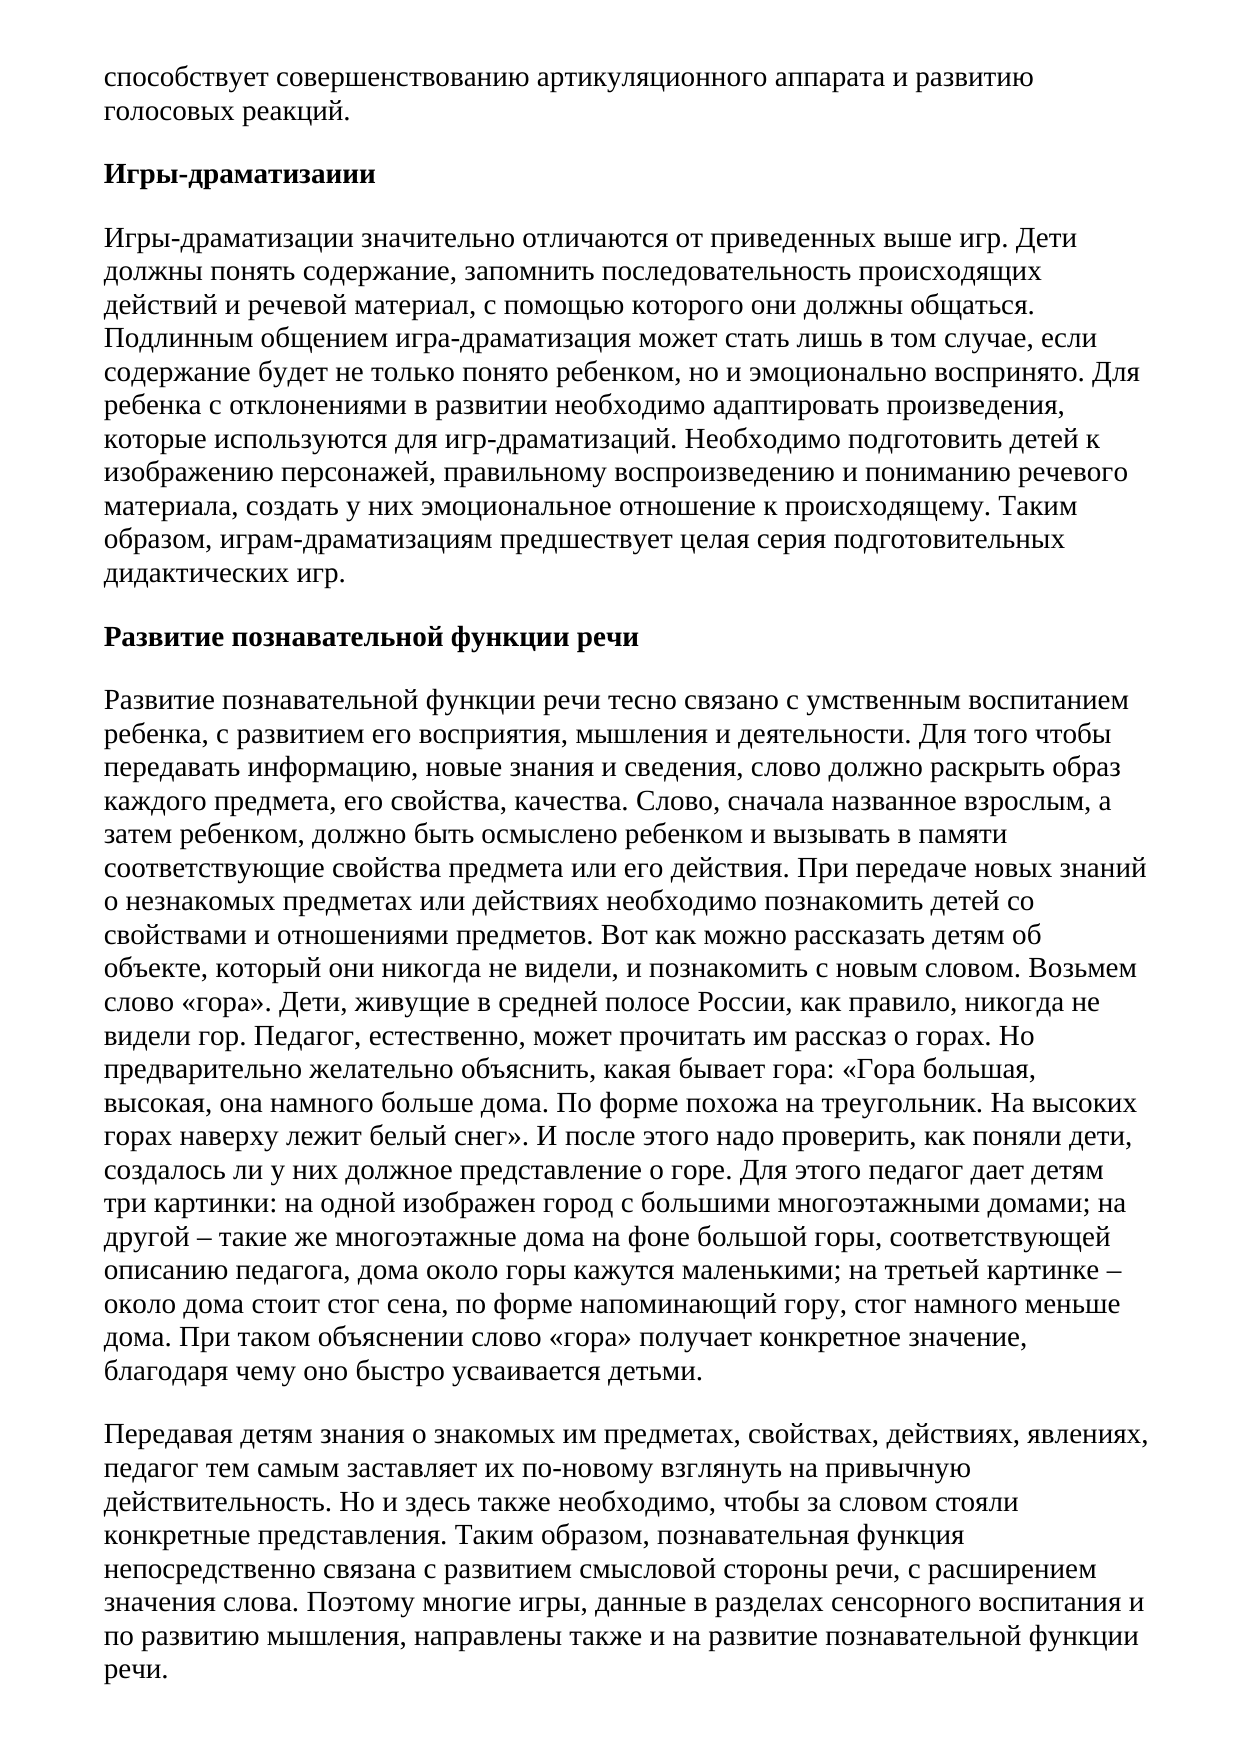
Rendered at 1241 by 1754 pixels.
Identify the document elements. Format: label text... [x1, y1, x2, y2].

text Развитие познавательной функции речи тесно связано с умственным воспитанием ребенка, с развитием его восприятия, мышления и деятельности. Для того чтобы передавать информацию, новые знания и сведения, слово должно раскрыть образ каждого предмета, его свойства, качества. Слово, сначала названное взрослым, а затем ребенком, должно быть осмыслено ребенком и вызывать в памяти соответствующие свойства предмета или его действия. При передаче новых знаний о незнакомых предметах или действиях необходимо познакомить детей со свойствами и отношениями предметов. Вот как можно рассказать детям об объекте, который они никогда не видели, и познакомить с новым словом. Возьмем слово «гора». Дети, живущие в средней полосе России, как правило, никогда не видели гор. Педагог, естественно, может прочитать им рассказ о горах. Но предварительно желательно объяснить, какая бывает гора: «Гора большая, высокая, она намного больше дома. По форме похожа на треугольник. На высоких горах наверху лежит белый снег». И после этого надо проверить, как поняли дети, создалось ли у них должное представление о горе. Для этого педагог дает детям три картинки: на одной изображен город с большими многоэтажными домами; на другой – такие же многоэтажные дома на фоне большой горы, соответствующей описанию педагога, дома около горы кажутся маленькими; на третьей картинке – около дома стоит стог сена, по форме напоминающий гору, стог намного меньше дома. При таком объяснении слово «гора» получает конкретное значение, благодаря чему оно быстро усваивается детьми. [103, 682, 1152, 1387]
text Развитие познавательной функции речи [103, 619, 1152, 652]
text Передавая детям знания о знакомых им предметах, свойствах, действиях, явлениях, педагог тем самым заставляет их по-новому взглянуть на привычную действительность. Но и здесь также необходимо, чтобы за словом стояли конкретные представления. Таким образом, познавательная функция непосредственно связана с развитием смысловой стороны речи, с расширением значения слова. Поэтому многие игры, данные в разделах сенсорного воспитания и по развитию мышления, направлены также и на развитие познавательной функции речи. [103, 1417, 1152, 1685]
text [103, 59, 1152, 126]
text Игры-драматизаиии [103, 156, 1152, 190]
text Игры-драматизации значительно отличаются от приведенных выше игр. Дети должны понять содержание, запомнить последовательность происходящих действий и речевой материал, с помощью которого они должны общаться. Подлинным общением игра-драматизация может стать лишь в том случае, если содержание будет не только понято ребенком, но и эмоционально воспринято. Для ребенка с отклонениями в развитии необходимо адаптировать произведения, которые используются для игр-драматизаций. Необходимо подготовить детей к изображению персонажей, правильному воспроизведению и пониманию речевого материала, создать у них эмоциональное отношение к происходящему. Таким образом, играм-драматизациям предшествует целая серия подготовительных дидактических игр. [103, 220, 1152, 589]
